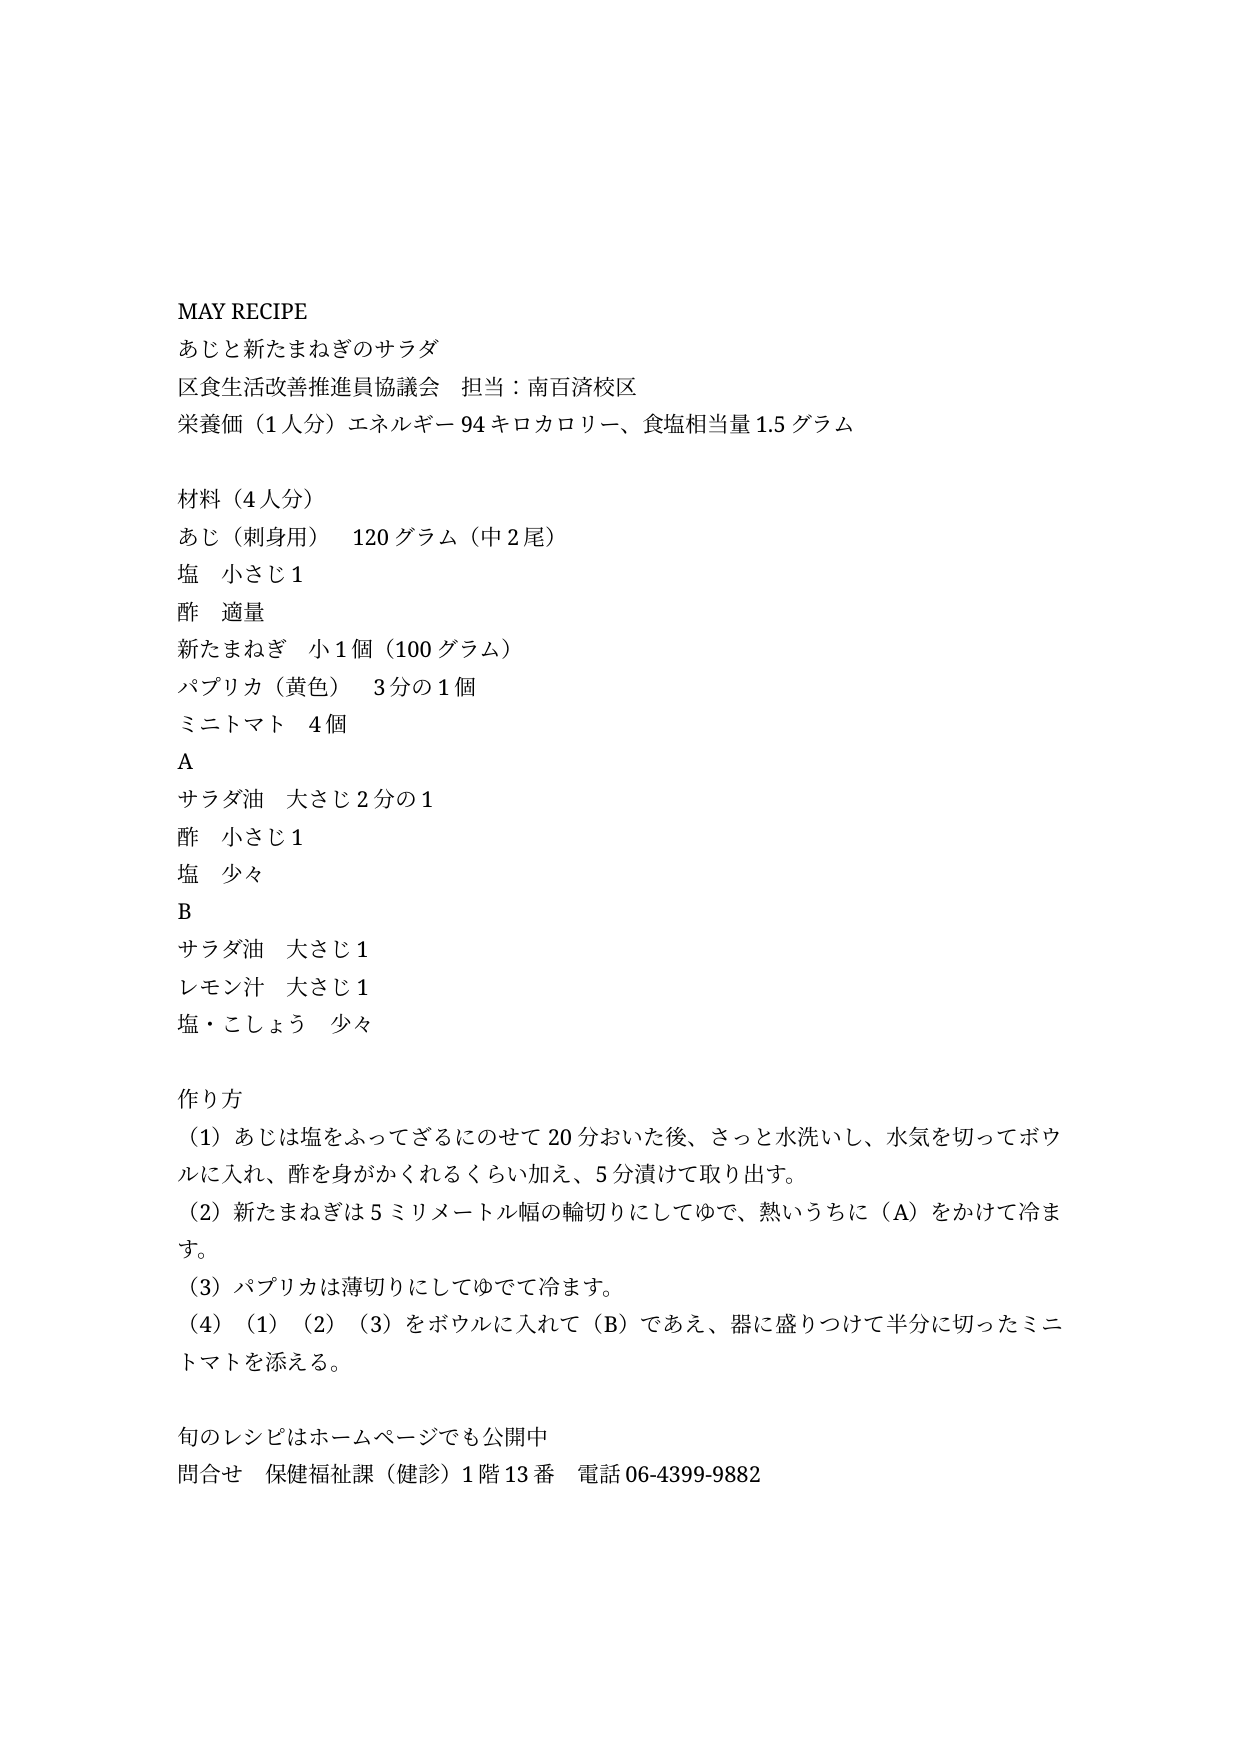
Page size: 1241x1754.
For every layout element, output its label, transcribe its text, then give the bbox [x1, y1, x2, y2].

text 問合せ 保健福祉課（健診）1階13番 電話06-4399-9882 [177, 1454, 1063, 1492]
text 作り方 [177, 1079, 1063, 1117]
text 塩 小さじ1 [177, 554, 1063, 592]
text （3）パプリカは薄切りにしてゆでて冷ます。 [177, 1267, 1063, 1304]
text 新たまねぎ 小1個（100グラム） [177, 629, 1063, 667]
text あじ（刺身用） 120グラム（中2尾） [177, 517, 1063, 554]
text レモン汁 大さじ1 [177, 967, 1063, 1004]
text （1）あじは塩をふってざるにのせて20分おいた後、さっと水洗いし、水気を切ってボウルに入れ、酢を身がかくれるくらい加え、5分漬けて取り出す。 [177, 1117, 1063, 1192]
text サラダ油 大さじ1 [177, 929, 1063, 967]
text 区食生活改善推進員協議会 担当：南百済校区 [177, 367, 1063, 404]
text ミニトマト 4個 [177, 704, 1063, 742]
text MAY RECIPE [177, 292, 1063, 329]
text サラダ油 大さじ2分の1 [177, 779, 1063, 817]
text B [177, 892, 1063, 929]
text 塩・こしょう 少々 [177, 1004, 1063, 1042]
text 旬のレシピはホームページでも公開中 [177, 1417, 1063, 1454]
text 栄養価（1人分）エネルギー94キロカロリー、食塩相当量1.5グラム [177, 404, 1063, 442]
text A [177, 742, 1063, 779]
text 酢 小さじ1 [177, 817, 1063, 854]
text あじと新たまねぎのサラダ [177, 329, 1063, 367]
text （2）新たまねぎは5ミリメートル幅の輪切りにしてゆで、熱いうちに（A）をかけて冷ます。 [177, 1192, 1063, 1267]
text （4）（1）（2）（3）をボウルに入れて（B）であえ、器に盛りつけて半分に切ったミニトマトを添える。 [177, 1304, 1063, 1379]
text 材料（4人分） [177, 479, 1063, 517]
text パプリカ（黄色） 3分の1個 [177, 667, 1063, 704]
text 酢 適量 [177, 592, 1063, 629]
text 塩 少々 [177, 854, 1063, 892]
